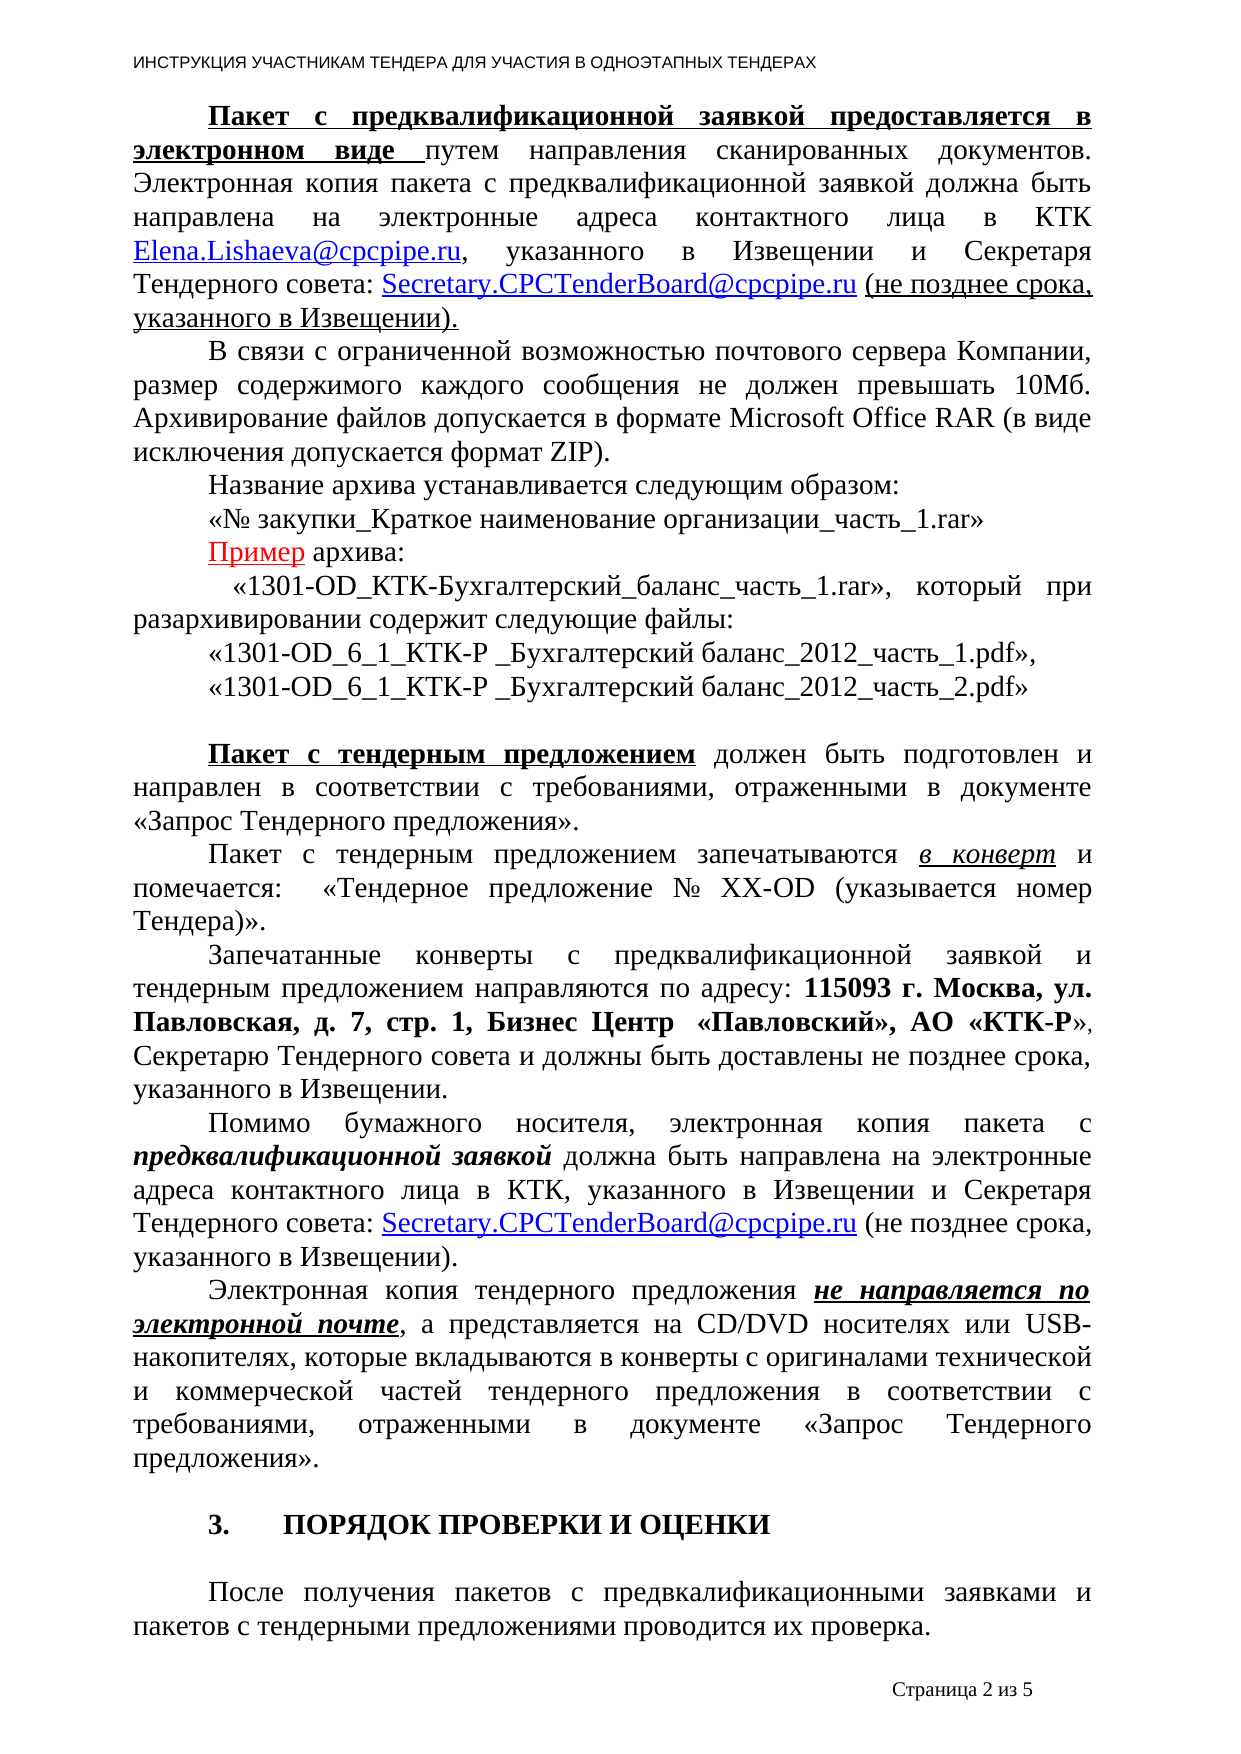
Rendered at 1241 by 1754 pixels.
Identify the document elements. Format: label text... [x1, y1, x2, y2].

text Электронная копия тендерного предложения не направляется по электронной почте, а представляется на CD/DVD носителях или USB-накопителях, которые вкладываются в конверты с оригиналами технической и коммерческой частей тендерного предложения в соответствии с требованиями, отраженными в документе «Запрос Тендерного предложения». [133, 1272, 1092, 1474]
text «1301-OD_КТК-Бухгалтерский_баланс_часть_1.rar», который при разархивировании содержит следующие файлы: [133, 568, 1092, 635]
text 3. ПОРЯДОК ПРОВЕРКИ И ОЦЕНКИ [133, 1507, 1092, 1541]
text В связи с ограниченной возможностью почтового сервера Компании, размер содержимого каждого сообщения не должен превышать 10Мб. Архивирование файлов допускается в формате Microsoft Office RAR (в виде исключения допускается формат ZIP). [133, 333, 1092, 467]
text После получения пакетов с предвкалификационными заявками и пакетов с тендерными предложениями проводится их проверка. [133, 1574, 1092, 1641]
text Пакет с тендерным предложением должен быть подготовлен и направлен в соответствии с требованиями, отраженными в документе «Запрос Тендерного предложения». [133, 736, 1092, 836]
text Запечатанные конверты с предквалификационной заявкой и тендерным предложением направляются по адресу: 115093 г. Москва, ул. Павловская, д. 7, стр. 1, Бизнес Центр «Павловский», АО «КТК-Р», Секретарю Тендерного совета и должны быть доставлены не позднее срока, указанного в Извещении. [133, 937, 1092, 1105]
text Пакет с тендерным предложением запечатываются в конверт и помечается: «Тендерное предложение № ХХ-OD (указывается номер Тендера)». [133, 836, 1092, 937]
text Пример архива: [133, 534, 1092, 568]
text Помимо бумажного носителя, электронная копия пакета с предквалификационной заявкой должна быть направлена на электронные адреса контактного лица в КТК, указанного в Извещении и Секретаря Тендерного совета: Secretary.CPCTenderBoard@cpcpipe.ru (не позднее срока, указанного в Извещении). [133, 1105, 1092, 1272]
text «1301-OD_6_1_КТК-Р _Бухгалтерский баланс_2012_часть_2.pdf» [133, 669, 1092, 702]
text «1301-OD_6_1_КТК-Р _Бухгалтерский баланс_2012_часть_1.pdf», [133, 635, 1092, 669]
text «№ закупки_Краткое наименование организации_часть_1.rar» [133, 501, 1092, 534]
text Пакет с предквалификационной заявкой предоставляется в электронном виде путем направления сканированных документов. Электронная копия пакета с предквалификационной заявкой должна быть направлена на электронные адреса контактного лица в КТК Elena.Lishaeva@cpcpipe.ru, указанного в Извещении и Секретаря Тендерного совета: Secretary.CPCTenderBoard@cpcpipe.ru (не позднее срока, указанного в Извещении). [133, 98, 1092, 333]
text Название архива устанавливается следующим образом: [133, 467, 1092, 501]
